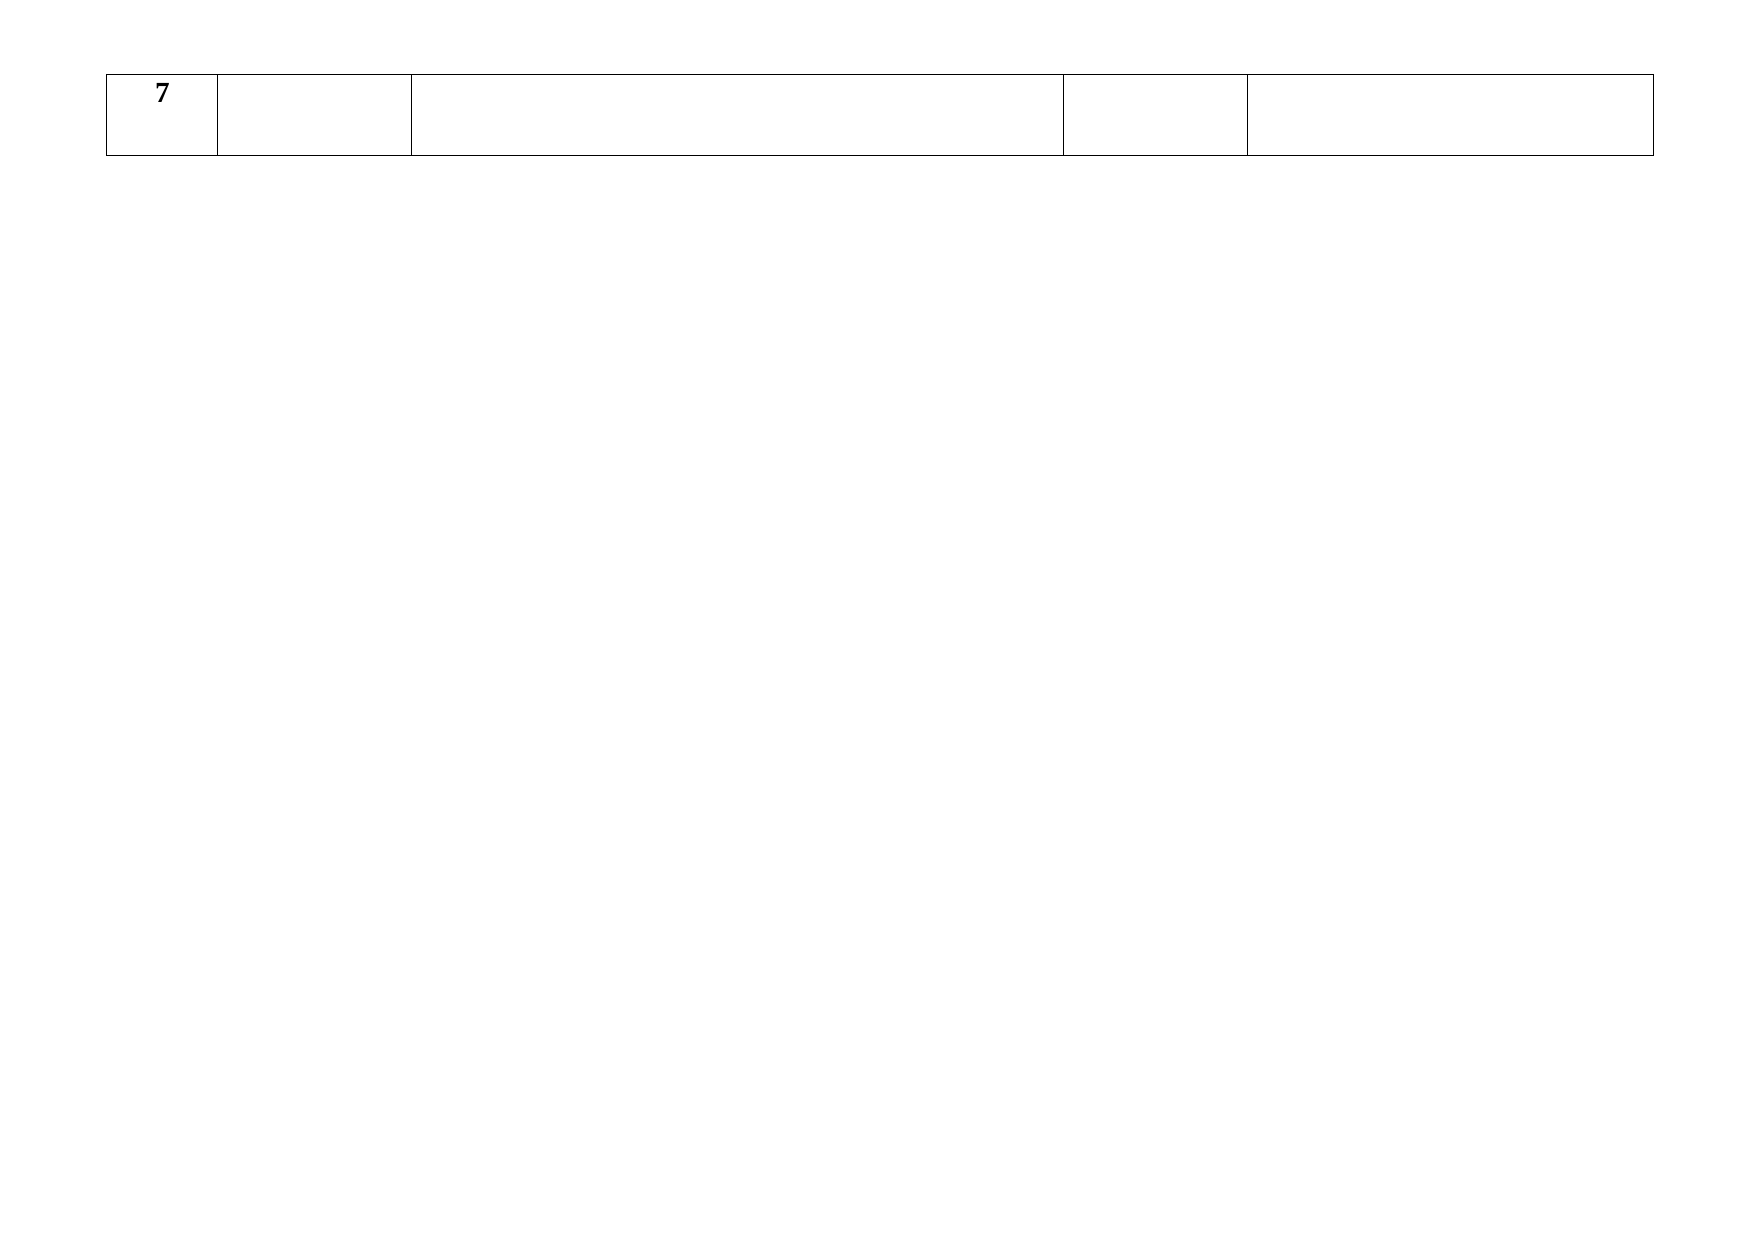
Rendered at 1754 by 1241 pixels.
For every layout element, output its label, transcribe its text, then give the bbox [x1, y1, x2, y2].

table_cell [412, 75, 1063, 154]
table_cell [1248, 75, 1653, 154]
table_cell [1064, 75, 1247, 154]
table_cell [218, 75, 411, 154]
table_cell 7 [107, 75, 217, 154]
